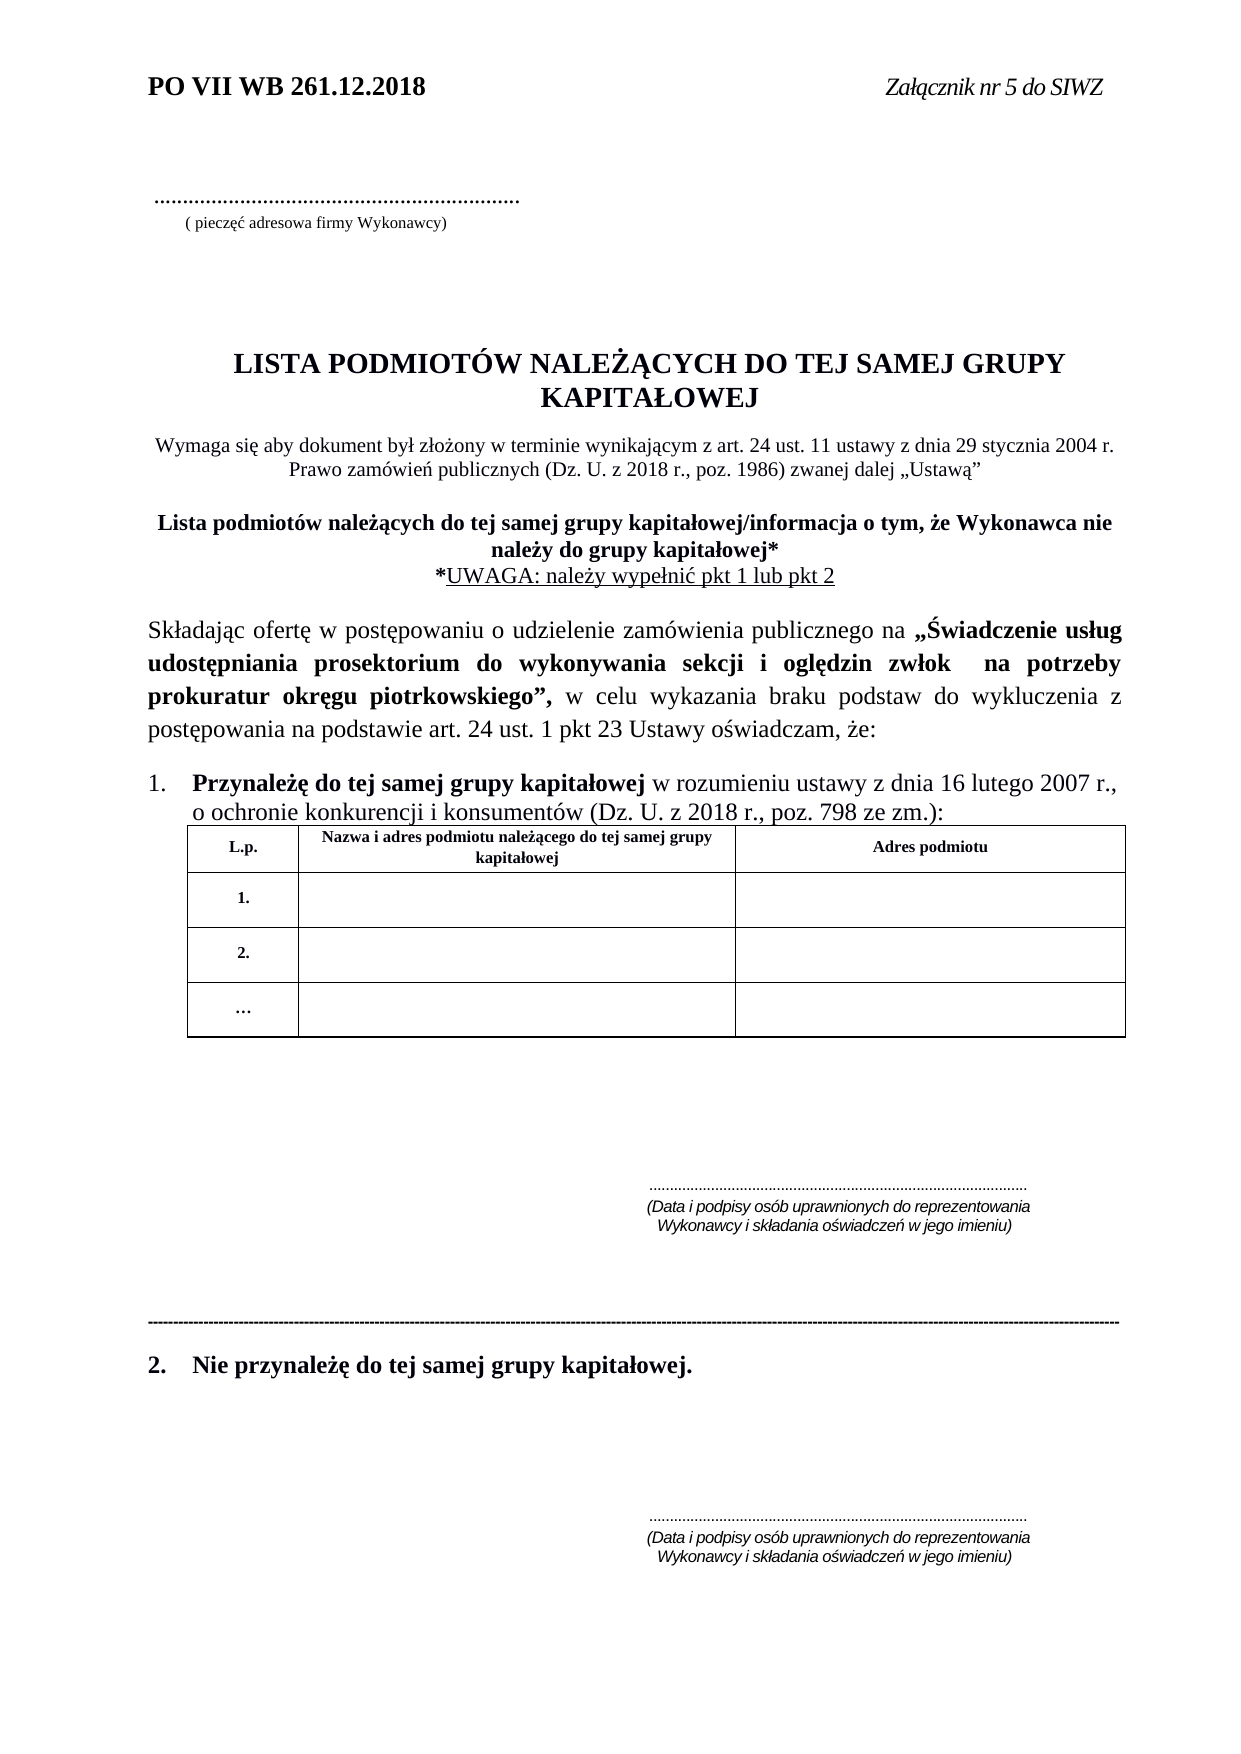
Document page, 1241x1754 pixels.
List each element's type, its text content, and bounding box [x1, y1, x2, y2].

list Nie przynależę do tej samej grupy kapitałowej. [148, 1350, 1122, 1379]
table_header Adres podmiotu [736, 826, 1125, 872]
table_header L.p. [188, 826, 298, 872]
text Wymaga się aby dokument był złożony w terminie wynikającym z art. 24 ust. 11 ustawy z dnia 29 stycznia 2004 r. Prawo zamówień publicznych (Dz. U. z 2018 r., poz. 1986) zwanej dalej „Ustawą” [148, 433, 1122, 481]
table_cell [299, 873, 735, 927]
text ............................................................................................ [622, 1143, 1055, 1194]
text (Data i podpisy osób uprawnionych do reprezentowania [148, 1527, 1122, 1547]
text ............................................................................................ [622, 1474, 1055, 1524]
table_cell … [188, 983, 298, 1036]
text *UWAGA: należy wypełnić pkt 1 lub pkt 2 [148, 562, 1122, 588]
table_cell 1. [188, 873, 298, 927]
table_cell [736, 873, 1125, 927]
table_cell [299, 928, 735, 982]
text ( pieczęć adresowa firmy Wykonawcy) [148, 213, 1119, 232]
text Wykonawcy i składania oświadczeń w jego imieniu) [148, 1547, 1122, 1566]
text Wykonawcy i składania oświadczeń w jego imieniu) [148, 1216, 1122, 1235]
list Przynależę do tej samej grupy kapitałowej w rozumieniu ustawy z dnia 16 lutego 2007 r., o ochronie konkurencji i konsumentów (Dz. U. z 2018 r., poz. 798 ze zm.): [148, 768, 1122, 825]
table_cell [736, 928, 1125, 982]
text Lista podmiotów należących do tej samej grupy kapitałowej/informacja o tym, że Wykonawca nie należy do grupy kapitałowej* [148, 509, 1122, 562]
table_cell 2. [188, 928, 298, 982]
text ------------------------------------------------------------------------------------------------------------------------------------------------------------------------------------------------- [148, 1312, 1122, 1331]
table_cell [736, 983, 1125, 1036]
text Składając ofertę w postępowaniu o udzielenie zamówienia publicznego na „Świadczenie usług udostępniania prosektorium do wykonywania sekcji i oględzin zwłok na potrzeby prokuratur okręgu piotrkowskiego”, w celu wykazania braku podstaw do wykluczenia z postępowania na podstawie art. 24 ust. 1 pkt 23 Ustawy oświadczam, że: [148, 615, 1122, 743]
text PO VII WB 261.12.2018 Załącznik nr 5 do SIWZ [148, 70, 1122, 101]
table_cell [299, 983, 735, 1036]
table_header Nazwa i adres podmiotu należącego do tej samej grupy kapitałowej [299, 826, 735, 872]
text (Data i podpisy osób uprawnionych do reprezentowania [148, 1197, 1122, 1216]
text LISTA PODMIOTÓW NALEŻĄCYCH DO TEJ SAMEJ GRUPY KAPITAŁOWEJ [177, 346, 1122, 413]
text ................................................................ [148, 180, 1119, 209]
